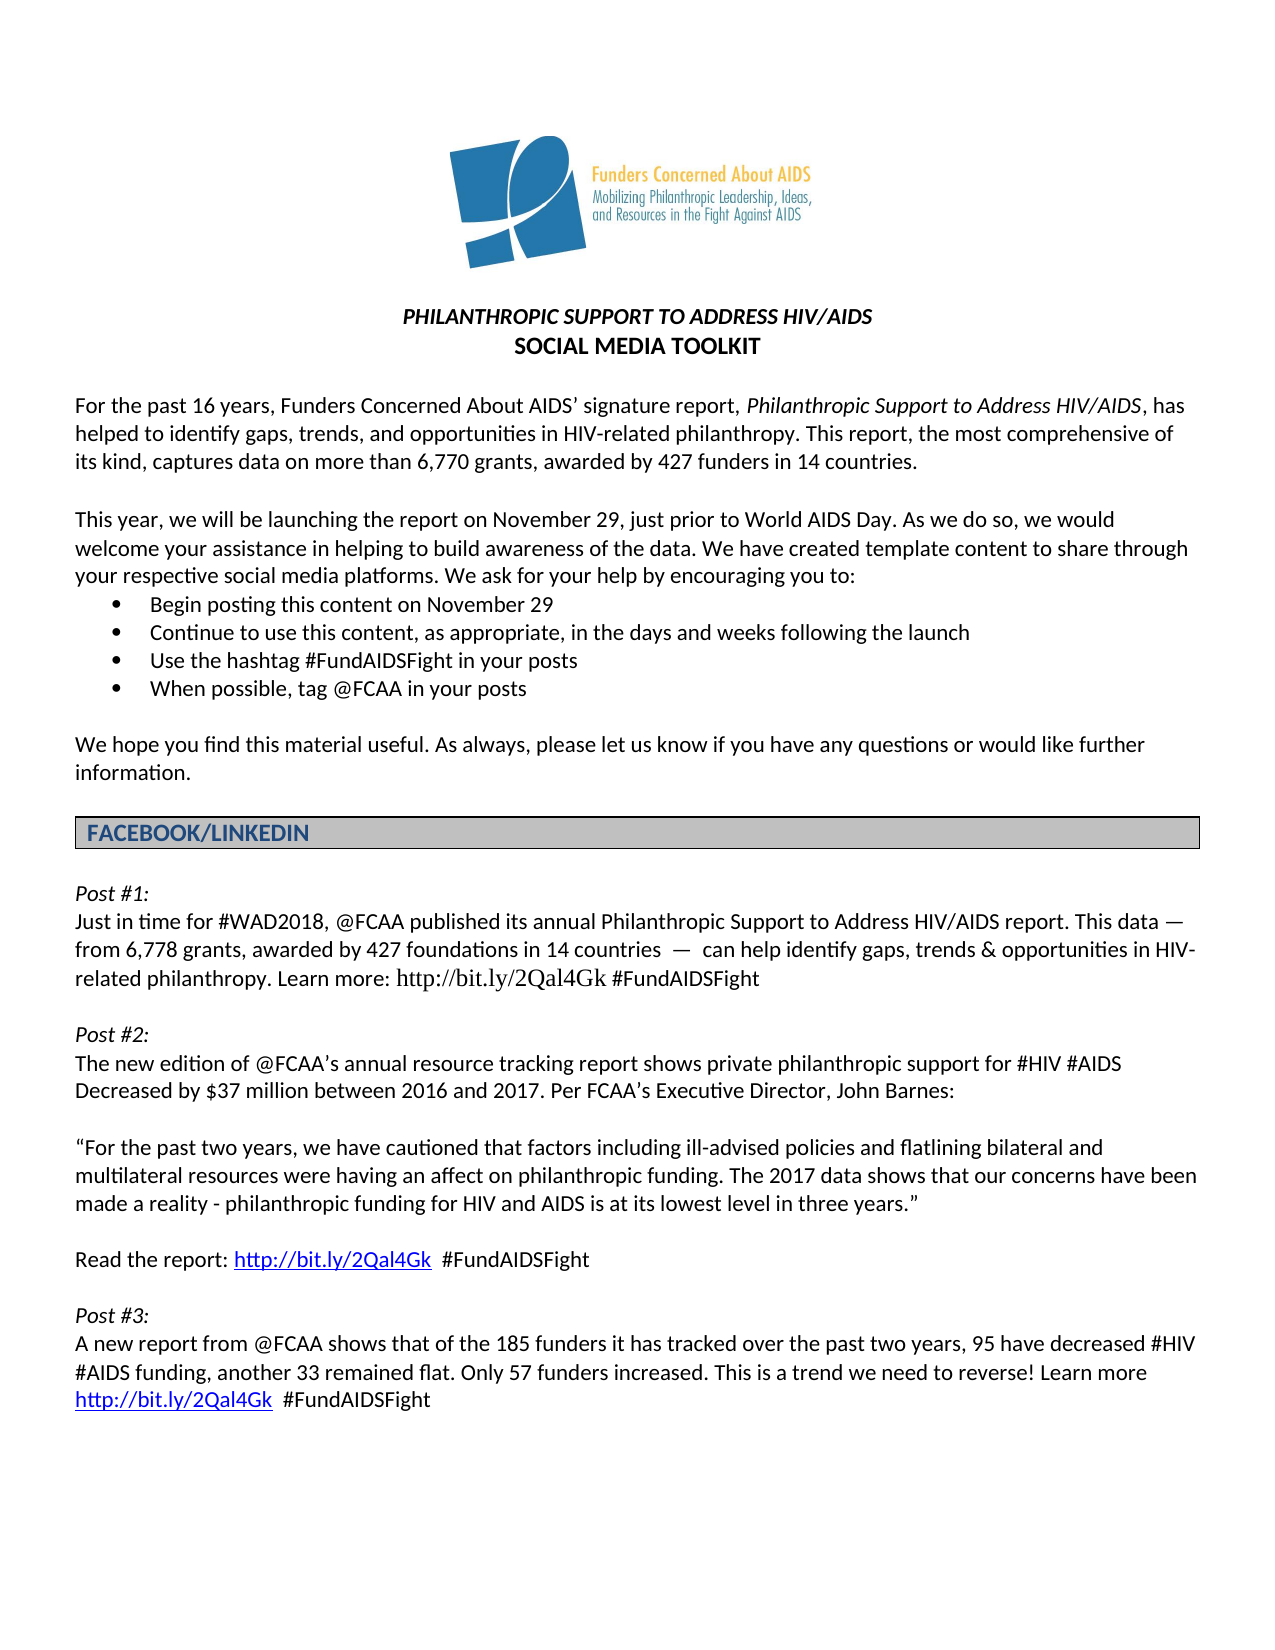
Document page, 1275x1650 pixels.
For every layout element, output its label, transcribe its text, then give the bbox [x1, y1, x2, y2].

text Just in time for #WAD2018, @FCAA published its annual Philanthropic Support to Address HIV/AIDS report. This data — from 6,778 grants, awarded by 427 foundations in 14 countries — can help identify gaps, trends & opportunities in HIV-related philanthropy. Learn more: http://bit.ly/2Qal4Gk #FundAIDSFight [75, 907, 1200, 993]
text Post #3: [75, 1302, 1200, 1329]
picture [449, 136, 826, 274]
text “For the past two years, we have cautioned that factors including ill-advised policies and flatlining bilateral and multilateral resources were having an affect on philanthropic funding. The 2017 data shows that our concerns have been made a reality - philanthropic funding for HIV and AIDS is at its lowest level in three years.” [75, 1133, 1200, 1217]
text For the past 16 years, Funders Concerned About AIDS’ signature report, Philanthropic Support to Address HIV/AIDS, has helped to identify gaps, trends, and opportunities in HIV-related philanthropy. This report, the most comprehensive of its kind, captures data on more than 6,770 grants, awarded by 427 funders in 14 countries. [75, 391, 1200, 475]
text PHILANTHROPIC SUPPORT TO ADDRESS HIV/AIDS [75, 302, 1200, 330]
text We hope you find this material useful. As always, please let us know if you have any questions or would like further information. [75, 730, 1200, 786]
list Use the hashtag #FundAIDSFight in your posts [112, 646, 1200, 674]
text A new report from @FCAA shows that of the 185 funders it has tracked over the past two years, 95 have decreased #HIV #AIDS funding, another 33 remained flat. Only 57 funders increased. This is a trend we need to reverse! Learn more http://bit.ly/2Qal4Gk #FundAIDSFight [75, 1329, 1200, 1414]
text The new edition of @FCAA’s annual resource tracking report shows private philanthropic support for #HIV #AIDS Decreased by $37 million between 2016 and 2017. Per FCAA’s Executive Director, John Barnes: [75, 1049, 1200, 1105]
list Begin posting this content on November 29 [112, 590, 1200, 618]
text SOCIAL MEDIA TOOLKIT [75, 330, 1200, 361]
text Post #2: [75, 1021, 1200, 1049]
text Post #1: [75, 879, 1200, 907]
text This year, we will be launching the report on November 29, just prior to World AIDS Day. As we do so, we would welcome your assistance in helping to build awareness of the data. We have created template content to share through your respective social media platforms. We ask for your help by encouraging you to: [75, 506, 1200, 590]
text Read the report: http://bit.ly/2Qal4Gk #FundAIDSFight [75, 1245, 1200, 1273]
table_header FACEBOOK/LINKEDIN [76, 818, 1199, 848]
list When possible, tag @FCAA in your posts [112, 674, 1200, 702]
list Continue to use this content, as appropriate, in the days and weeks following the launch [112, 618, 1200, 646]
